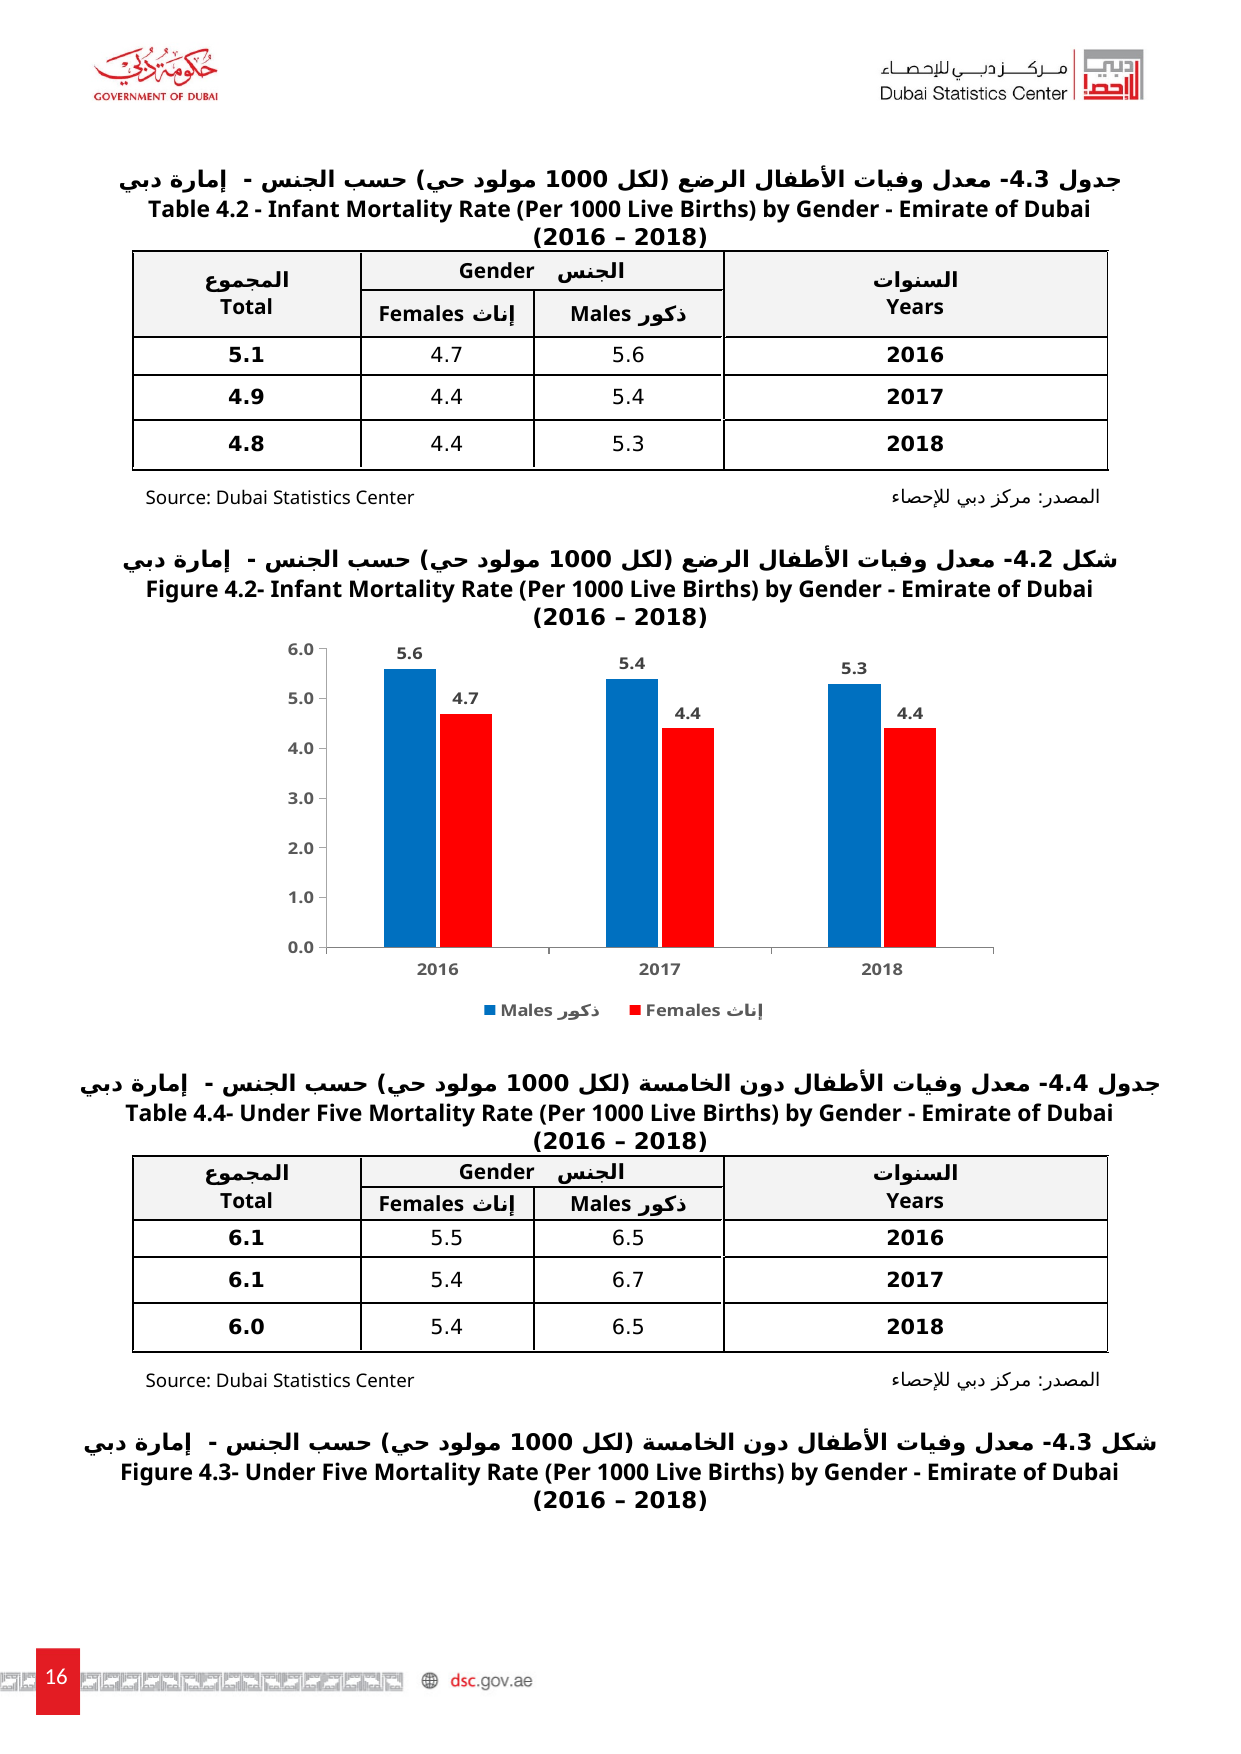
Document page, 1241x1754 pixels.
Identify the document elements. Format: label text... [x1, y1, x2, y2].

text (2018 – 2016) [74, 224, 1166, 250]
picture [0, 1647, 547, 1715]
text (2018 – 2016) [74, 1487, 1166, 1514]
table_header المجموع Total [134, 1157, 360, 1219]
text Figure 4.2- Infant Mortality Rate (Per 1000 Live Births) by Gender - Emirate of Dubai [74, 573, 1166, 604]
text شكل 4.3- معدل وفيات الأطفال دون الخامسة (لكل 1000 مولود حي) حسب الجنس - إمارة دبي [74, 1429, 1166, 1456]
table_cell 5.1 [134, 338, 360, 373]
table_cell 4.4 [362, 376, 533, 419]
table_header السنوات Years [725, 252, 1107, 336]
table_cell 5.4 [362, 1258, 533, 1302]
table_cell 2018 [725, 421, 1107, 468]
table_header المصدر: مركز دبي للإحصاء [548, 479, 1112, 515]
text Table 4.2 - Infant Mortality Rate (Per 1000 Live Births) by Gender - Emirate of Dubai [74, 192, 1166, 224]
table_cell 5.4 [535, 374, 723, 419]
table_cell 2017 [725, 376, 1107, 419]
table_cell ذكور Males [535, 290, 723, 336]
table_cell 6.5 [534, 1302, 723, 1351]
table_cell إناث Females [362, 1188, 533, 1219]
table_cell 2018 [725, 1304, 1107, 1351]
table_cell إناث Females [362, 291, 533, 336]
table_cell 4.9 [134, 376, 360, 419]
picture [85, 41, 221, 110]
table_cell 5.4 [361, 1304, 533, 1351]
table_header Source: Dubai Statistics Center [129, 1362, 548, 1398]
table_cell 4.8 [133, 421, 361, 468]
table_cell 5.5 [362, 1221, 533, 1256]
table_cell 6.1 [134, 1221, 360, 1256]
table_cell 6.5 [535, 1219, 723, 1256]
table_header الجنس Gender [362, 1157, 723, 1186]
table_header المصدر: مركز دبي للإحصاء [548, 1362, 1112, 1398]
table_cell 2016 [725, 1221, 1107, 1256]
table_cell 2016 [725, 338, 1107, 373]
table_cell 4.7 [362, 338, 533, 373]
picture [867, 41, 1155, 109]
text Table 4.4- Under Five Mortality Rate (Per 1000 Live Births) by Gender - Emirate of Dubai [74, 1097, 1166, 1128]
text جدول 4.3- معدل وفيات الأطفال الرضع (لكل 1000 مولود حي) حسب الجنس - إمارة دبي [74, 166, 1166, 192]
text (2018 – 2016) [74, 1128, 1166, 1155]
table_cell ذكور Males [535, 1187, 723, 1219]
table_cell 6.0 [133, 1304, 361, 1351]
table_header السنوات Years [725, 1157, 1107, 1219]
text Figure 4.3- Under Five Mortality Rate (Per 1000 Live Births) by Gender - Emirate of Dubai [74, 1456, 1166, 1487]
text جدول 4.4- معدل وفيات الأطفال دون الخامسة (لكل 1000 مولود حي) حسب الجنس - إمارة دبي [74, 1071, 1166, 1097]
table_cell 4.4 [361, 421, 533, 468]
table_cell 5.3 [534, 419, 723, 468]
table_cell 2017 [725, 1258, 1107, 1302]
text شكل 4.2- معدل وفيات الأطفال الرضع (لكل 1000 مولود حي) حسب الجنس - إمارة دبي [74, 547, 1166, 573]
table_header المجموع Total [134, 252, 360, 336]
table_cell 6.1 [134, 1258, 360, 1302]
table_cell 5.6 [535, 336, 723, 373]
text (2018 – 2016) [74, 604, 1166, 631]
table_cell 6.7 [535, 1256, 723, 1302]
table_header الجنس Gender [362, 252, 723, 289]
table_header Source: Dubai Statistics Center [129, 479, 548, 515]
